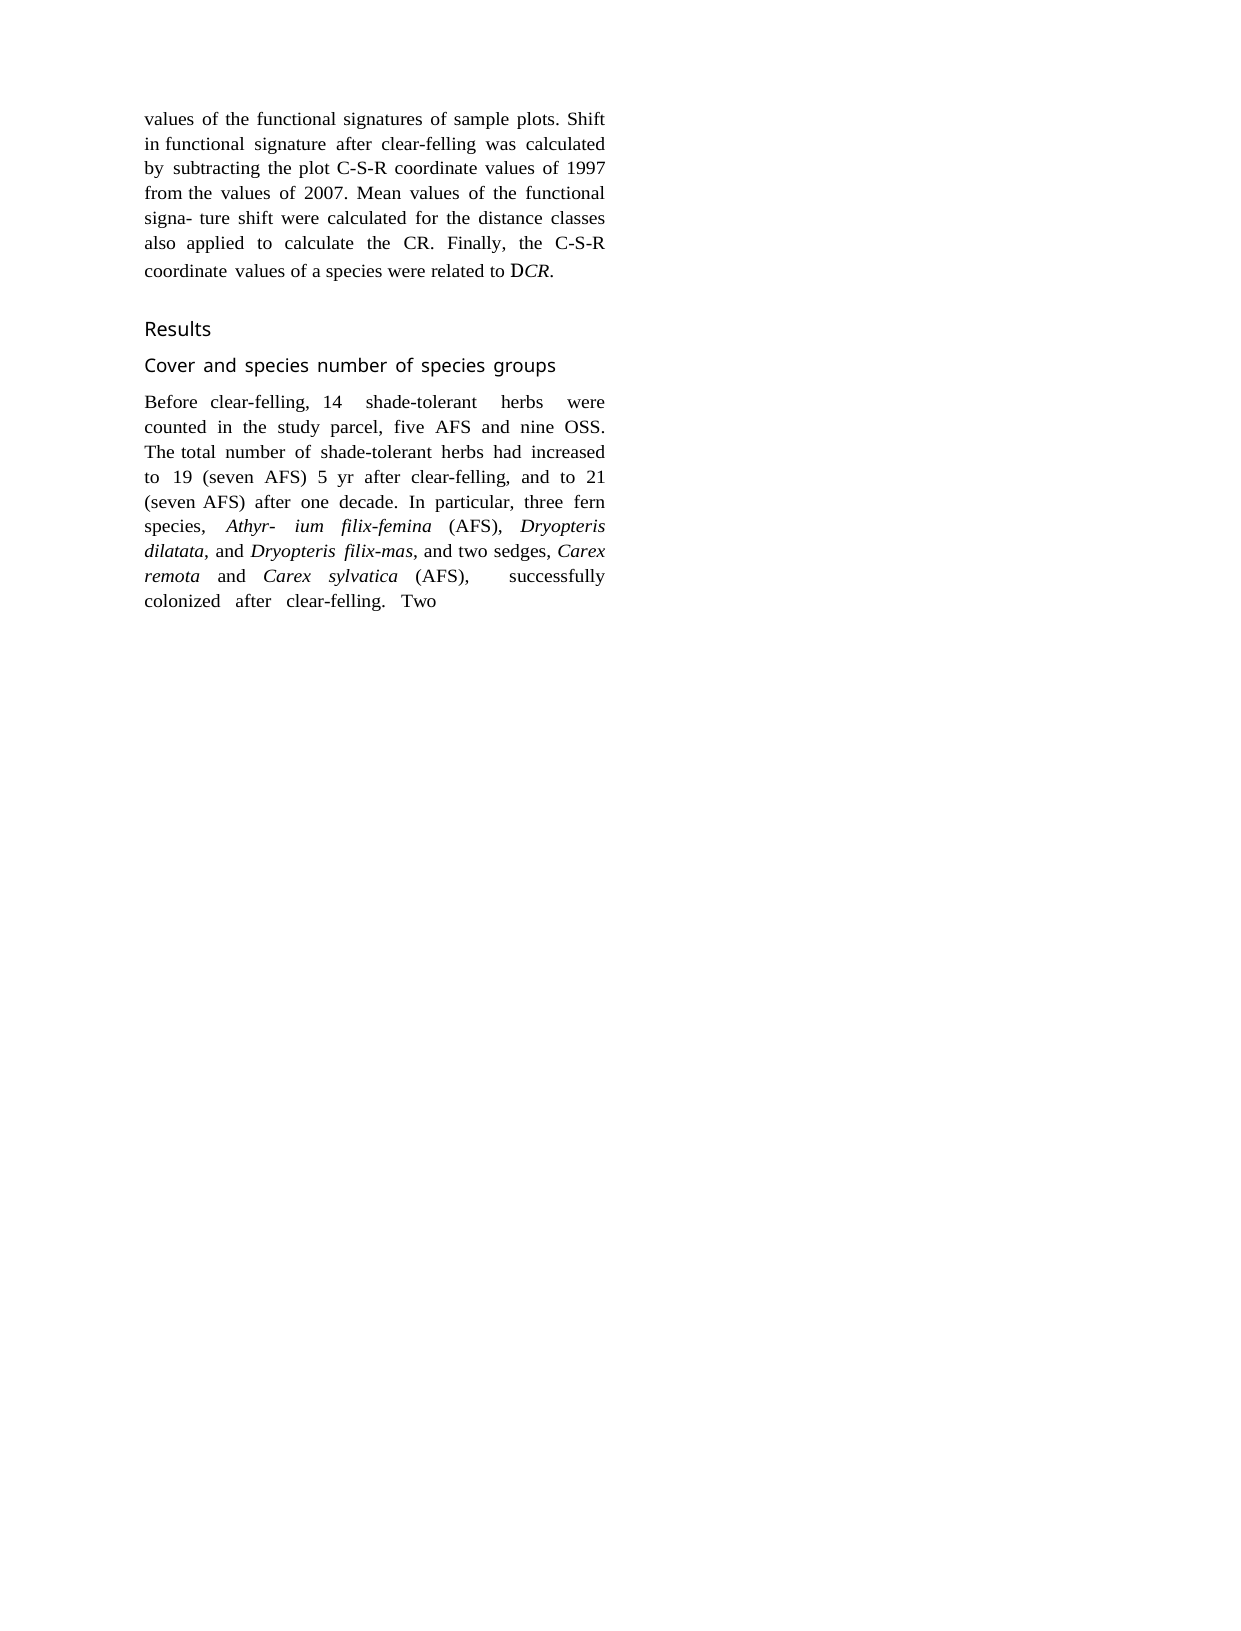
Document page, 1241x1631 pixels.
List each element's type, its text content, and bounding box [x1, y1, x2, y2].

text Cover and species number of species groups [144, 353, 617, 378]
subtitle Results [144, 315, 617, 342]
text values of the functional signatures of sample plots. Shift in functional signature after clear-felling was calculated by subtracting the plot C-S-R coordinate values of 1997 from the values of 2007. Mean values of the functional signa- ture shift were calculated for the distance classes also applied to calculate the CR. Finally, the C-S-R coordinate values of a species were related to DCR. [144, 108, 606, 282]
text Before clear-felling, 14 shade-tolerant herbs were counted in the study parcel, five AFS and nine OSS. The total number of shade-tolerant herbs had increased to 19 (seven AFS) 5 yr after clear-felling, and to 21 (seven AFS) after one decade. In particular, three fern species, Athyr- ium filix-femina (AFS), Dryopteris dilatata, and Dryopteris filix-mas, and two sedges, Carex remota and Carex sylvatica (AFS), successfully colonized after clear-felling. Two [144, 391, 606, 611]
